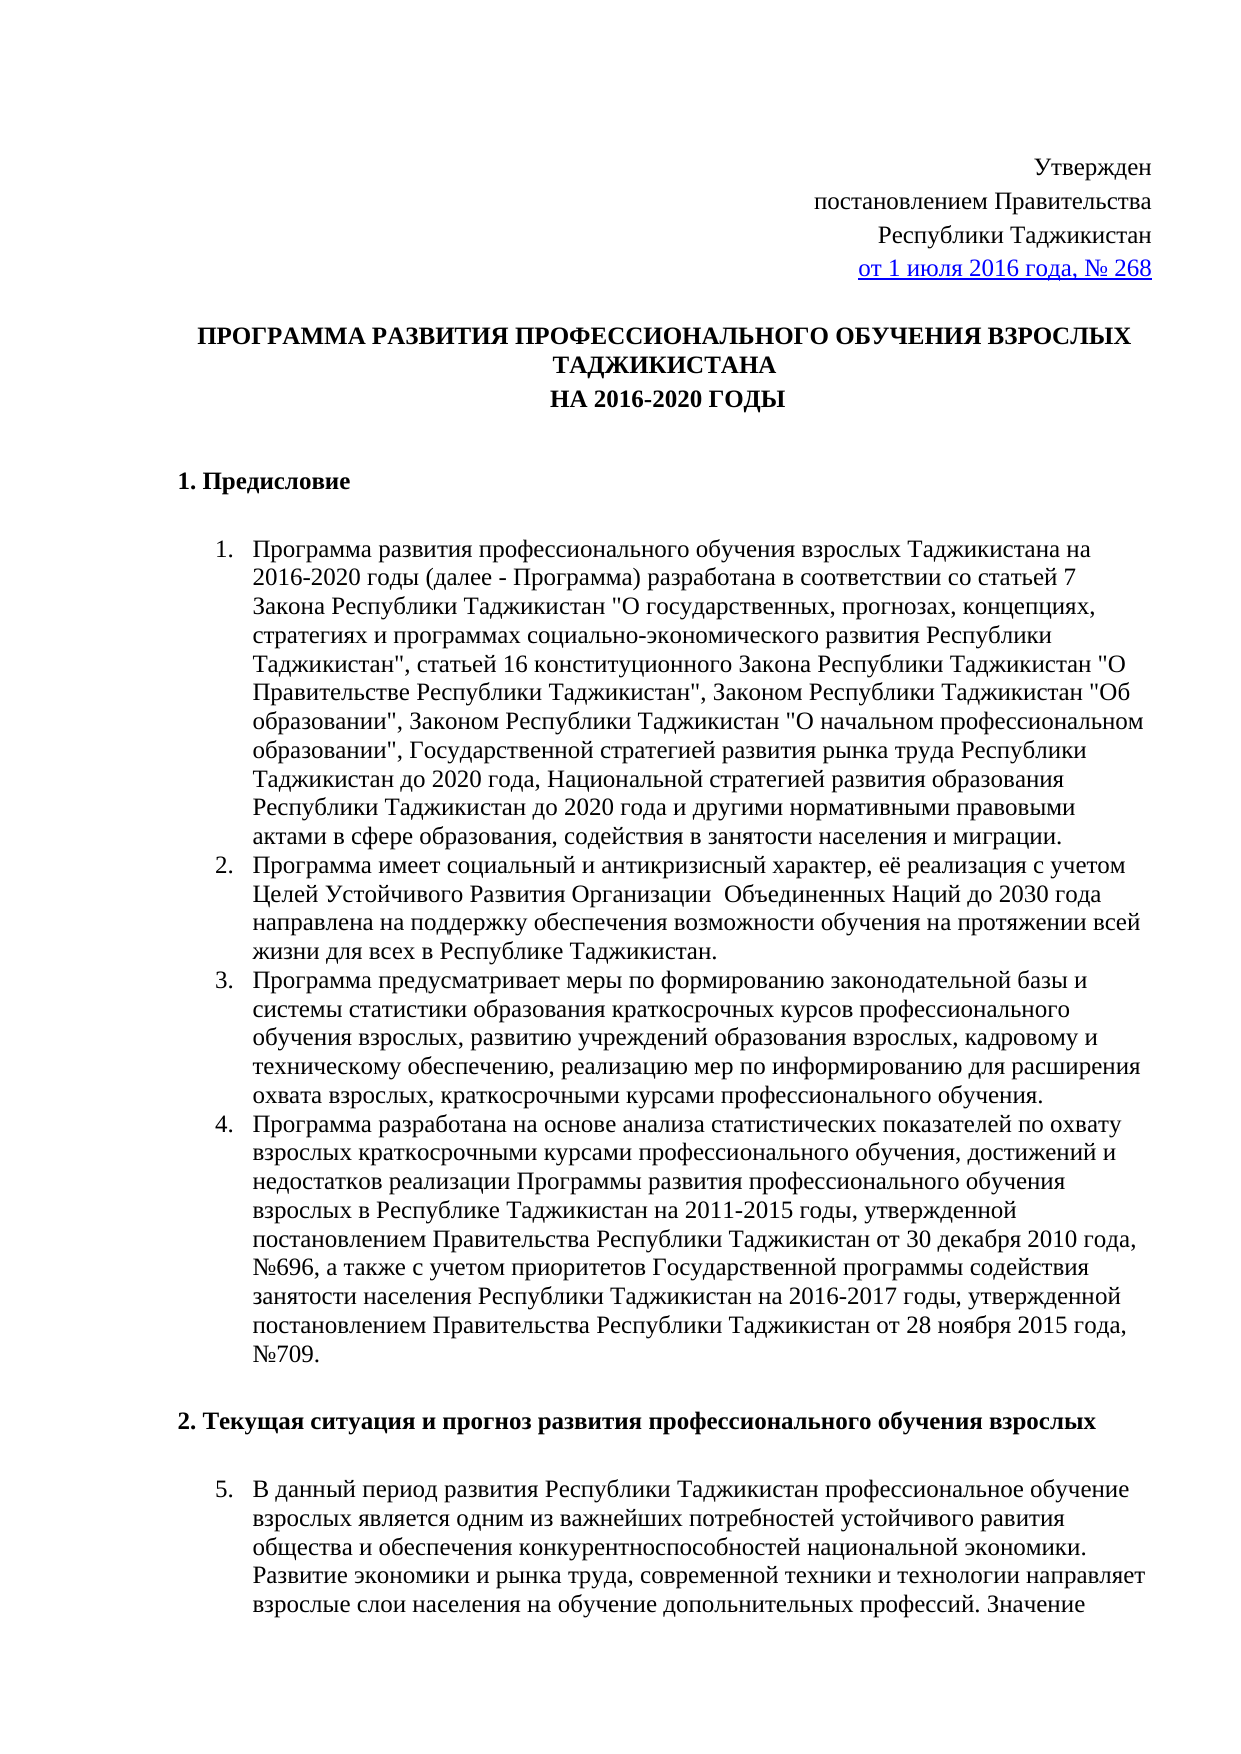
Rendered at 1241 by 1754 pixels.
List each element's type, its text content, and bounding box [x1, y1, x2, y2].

text от 1 июля 2016 года, № 268 [177, 253, 1152, 282]
text Республики Таджикистан [177, 220, 1152, 248]
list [215, 1474, 1152, 1618]
subtitle 2. Текущая ситуация и прогноз развития профессионального обучения взрослых [177, 1406, 1152, 1435]
list Программа имеет социальный и антикризисный характер, её реализация с учетом Целей Устойчивого Развития Организации Объединенных Наций до 2030 года направлена на поддержку обеспечения возможности обучения на протяжении всей жизни для всех в Республике Таджикистан. [215, 850, 1152, 965]
list Программа развития профессионального обучения взрослых Таджикистана на 2016-2020 годы (далее - Программа) разработана в соответствии со статьей 7 Закона Республики Таджикистан "О государственных, прогнозах, концепциях, стратегиях и программах социально-экономического развития Республики Таджикистан", статьей 16 конституционного Закона Республики Таджикистан "О Правительстве Республики Таджикистан", Законом Республики Таджикистан "Об образовании", Законом Республики Таджикистан "О начальном профессиональном образовании", Государственной стратегией развития рынка труда Республики Таджикистан до 2020 года, Национальной стратегией развития образования Республики Таджикистан до 2020 года и другими нормативными правовыми актами в сфере образования, содействия в занятости населения и миграции. [215, 534, 1152, 850]
text постановлением Правительства [177, 186, 1152, 214]
list Программа разработана на основе анализа статистических показателей по охвату взрослых краткосрочными курсами профессионального обучения, достижений и недостатков реализации Программы развития профессионального обучения взрослых в Республике Таджикистан на 2011-2015 годы, утвержденной постановлением Правительства Республики Таджикистан от 30 декабря 2010 года, №696, а также с учетом приоритетов Государственной программы содействия занятости населения Республики Таджикистан на 2016-2017 годы, утвержденной постановлением Правительства Республики Таджикистан от 28 ноября 2015 года, №709. [215, 1109, 1152, 1367]
text ПРОГРАММА РАЗВИТИЯ ПРОФЕССИОНАЛЬНОГО ОБУЧЕНИЯ ВЗРОСЛЫХ ТАДЖИКИСТАНА [177, 321, 1152, 379]
list Программа предусматривает меры по формированию законодательной базы и системы статистики образования краткосрочных курсов профессионального обучения взрослых, развитию учреждений образования взрослых, кадровому и техническому обеспечению, реализацию мер по информированию для расширения охвата взрослых, краткосрочными курсами профессионального обучения. [215, 965, 1152, 1109]
text Утвержден [177, 152, 1152, 181]
text НА 2016-2020 ГОДЫ [177, 384, 1152, 413]
subtitle 1. Предисловие [177, 466, 1152, 495]
